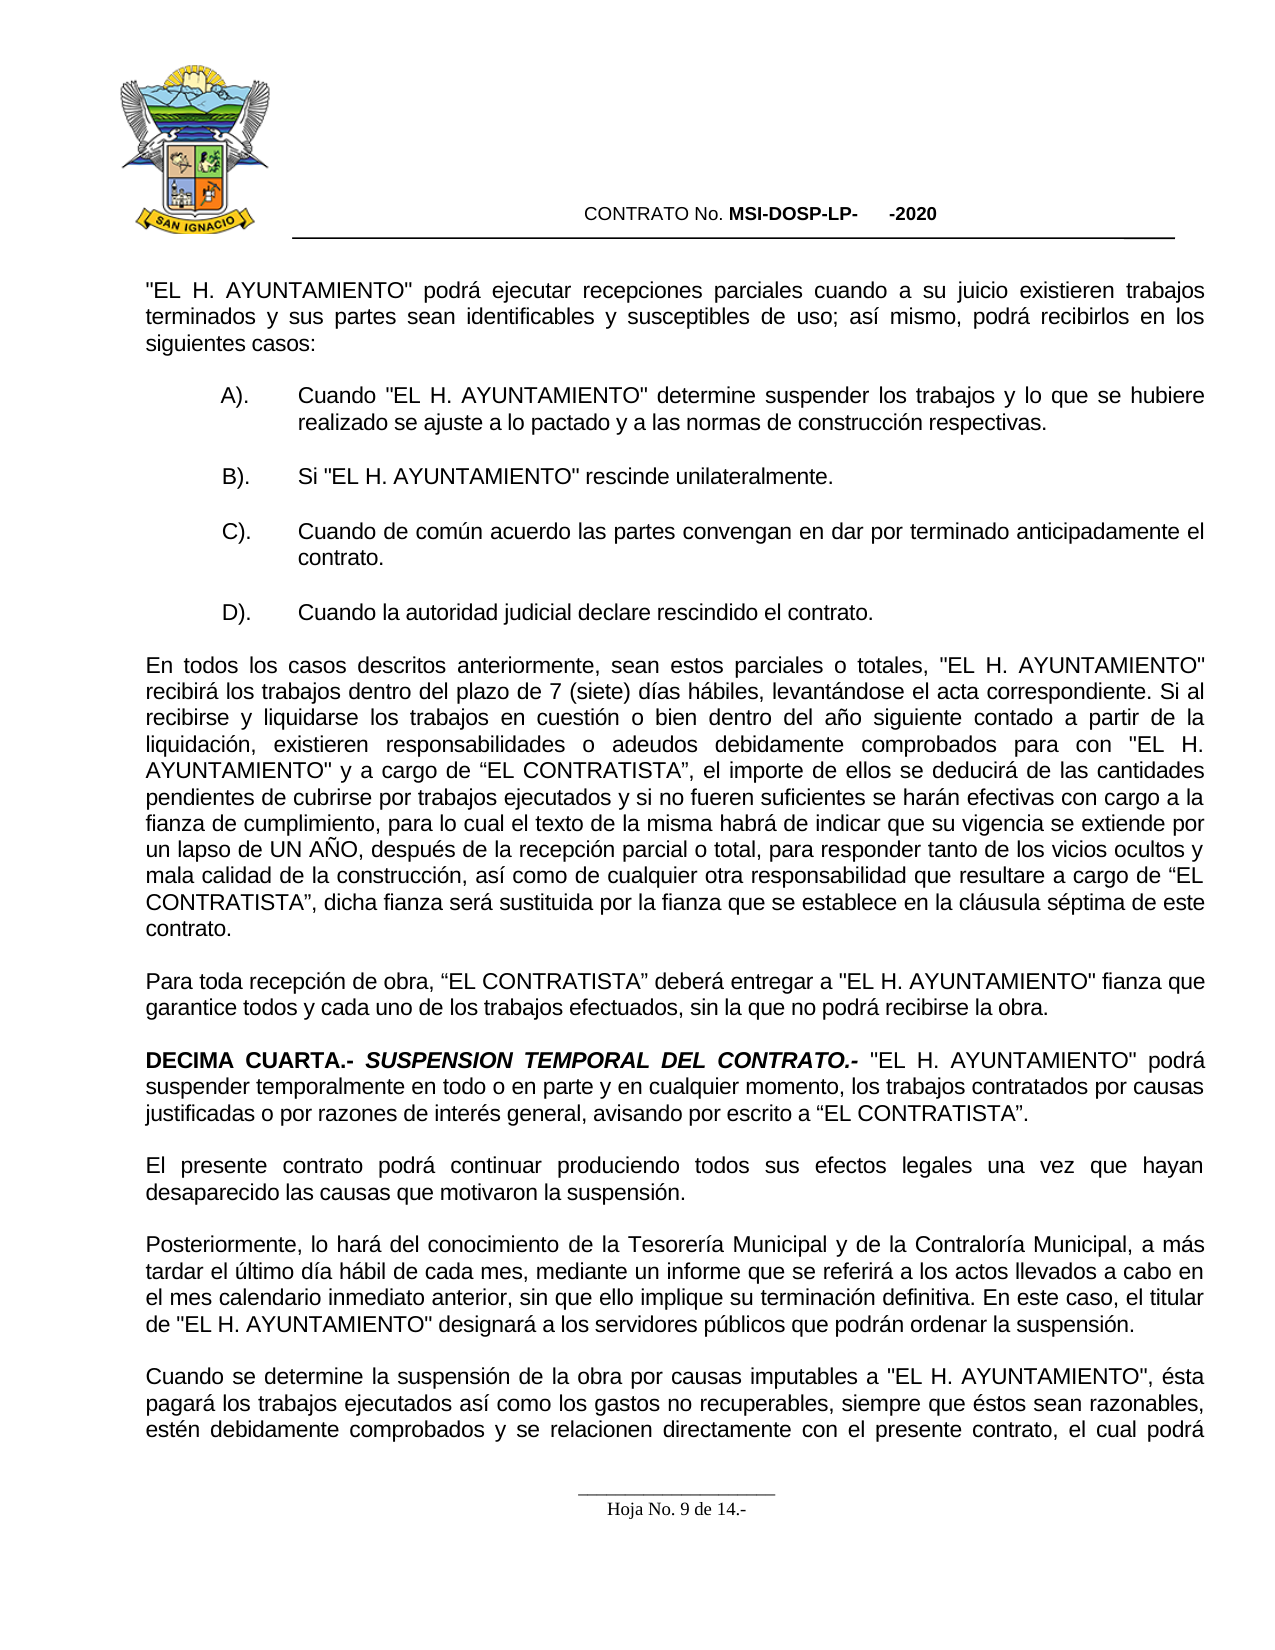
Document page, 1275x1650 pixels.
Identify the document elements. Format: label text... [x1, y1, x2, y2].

picture [115, 52, 273, 234]
text Posteriormente, lo hará del conocimiento de la Tesorería Municipal y de la Contraloría Municipal, a más tardar el último día hábil de cada mes, mediante un informe que se referirá a los actos llevados a cabo en el mes calendario inmediato anterior, sin que ello implique su terminación definitiva. En este caso, el titular de "EL H. AYUNTAMIENTO" designará a los servidores públicos que podrán ordenar la suspensión. [145, 1231, 1206, 1337]
text DECIMA CUARTA.- SUSPENSION TEMPORAL DEL CONTRATO.- "EL H. AYUNTAMIENTO" podrá suspender temporalmente en todo o en parte y en cualquier momento, los trabajos contratados por causas justificadas o por razones de interés general, avisando por escrito a “EL CONTRATISTA”. [145, 1047, 1206, 1126]
text B). Si "EL H. AYUNTAMIENTO" rescinde unilateralmente. [148, 463, 1206, 489]
text C). Cuando de común acuerdo las partes convengan en dar por terminado anticipadamente el contrato. [148, 518, 1206, 571]
text En todos los casos descritos anteriormente, sean estos parciales o totales, "EL H. AYUNTAMIENTO" recibirá los trabajos dentro del plazo de 7 (siete) días hábiles, levantándose el acta correspondiente. Si al recibirse y liquidarse los trabajos en cuestión o bien dentro del año siguiente contado a partir de la liquidación, existieren responsabilidades o adeudos debidamente comprobados para con "EL H. AYUNTAMIENTO" y a cargo de “EL CONTRATISTA”, el importe de ellos se deducirá de las cantidades pendientes de cubrirse por trabajos ejecutados y si no fueren suficientes se harán efectivas con cargo a la fianza de cumplimiento, para lo cual el texto de la misma habrá de indicar que su vigencia se extiende por un lapso de UN AÑO, después de la recepción parcial o total, para responder tanto de los vicios ocultos y mala calidad de la construcción, así como de cualquier otra responsabilidad que resultare a cargo de “EL CONTRATISTA”, dicha fianza será sustituida por la fianza que se establece en la cláusula séptima de este contrato. [145, 652, 1206, 942]
text El presente contrato podrá continuar produciendo todos sus efectos legales una vez que hayan desaparecido las causas que motivaron la suspensión. [145, 1152, 1206, 1205]
text "EL H. AYUNTAMIENTO" podrá ejecutar recepciones parciales cuando a su juicio existieren trabajos terminados y sus partes sean identificables y susceptibles de uso; así mismo, podrá recibirlos en los siguientes casos: [145, 277, 1206, 356]
text Para toda recepción de obra, “EL CONTRATISTA” deberá entregar a "EL H. AYUNTAMIENTO" fianza que garantice todos y cada uno de los trabajos efectuados, sin la que no podrá recibirse la obra. [145, 968, 1206, 1021]
text D). Cuando la autoridad judicial declare rescindido el contrato. [148, 599, 1206, 625]
text A). Cuando "EL H. AYUNTAMIENTO" determine suspender los trabajos y lo que se hubiere realizado se ajuste a lo pactado y a las normas de construcción respectivas. [145, 382, 1206, 435]
